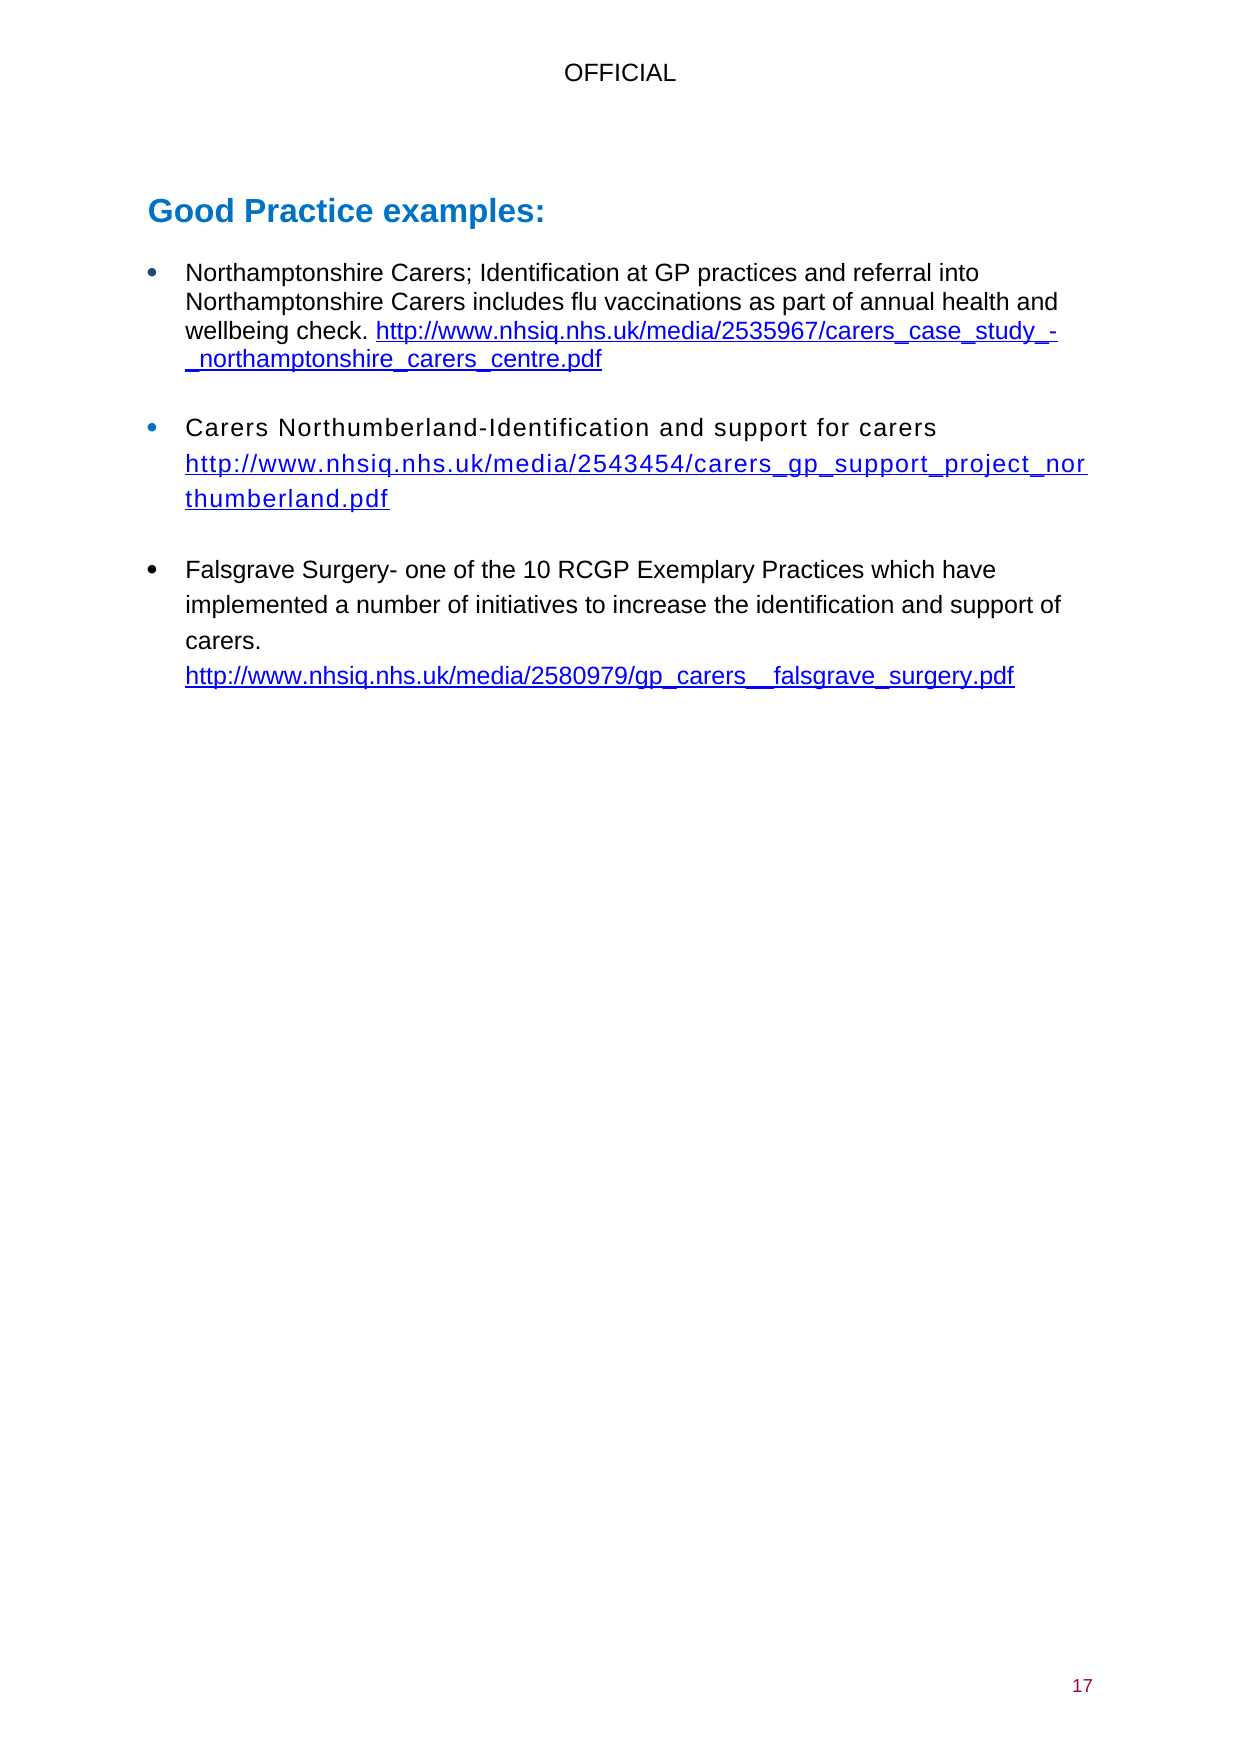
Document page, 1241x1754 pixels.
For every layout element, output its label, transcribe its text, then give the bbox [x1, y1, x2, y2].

list Falsgrave Surgery- one of the 10 RCGP Exemplary Practices which have implemented a number of initiatives to increase the identification and support of carers. http://www.nhsiq.nhs.uk/media/2580979/gp_carers__falsgrave_surgery.pdf [148, 550, 1092, 692]
list Northamptonshire Carers; Identification at GP practices and referral into Northamptonshire Carers includes flu vaccinations as part of annual health and wellbeing check. http://www.nhsiq.nhs.uk/media/2535967/carers_case_study_-_northamptonshire_carers_centre.pdf [148, 258, 1092, 373]
text Good Practice examples: [148, 191, 1092, 229]
list Carers Northumberland-Identification and support for carers http://www.nhsiq.nhs.uk/media/2543454/carers_gp_support_project_northumberland.pdf [148, 408, 1092, 515]
